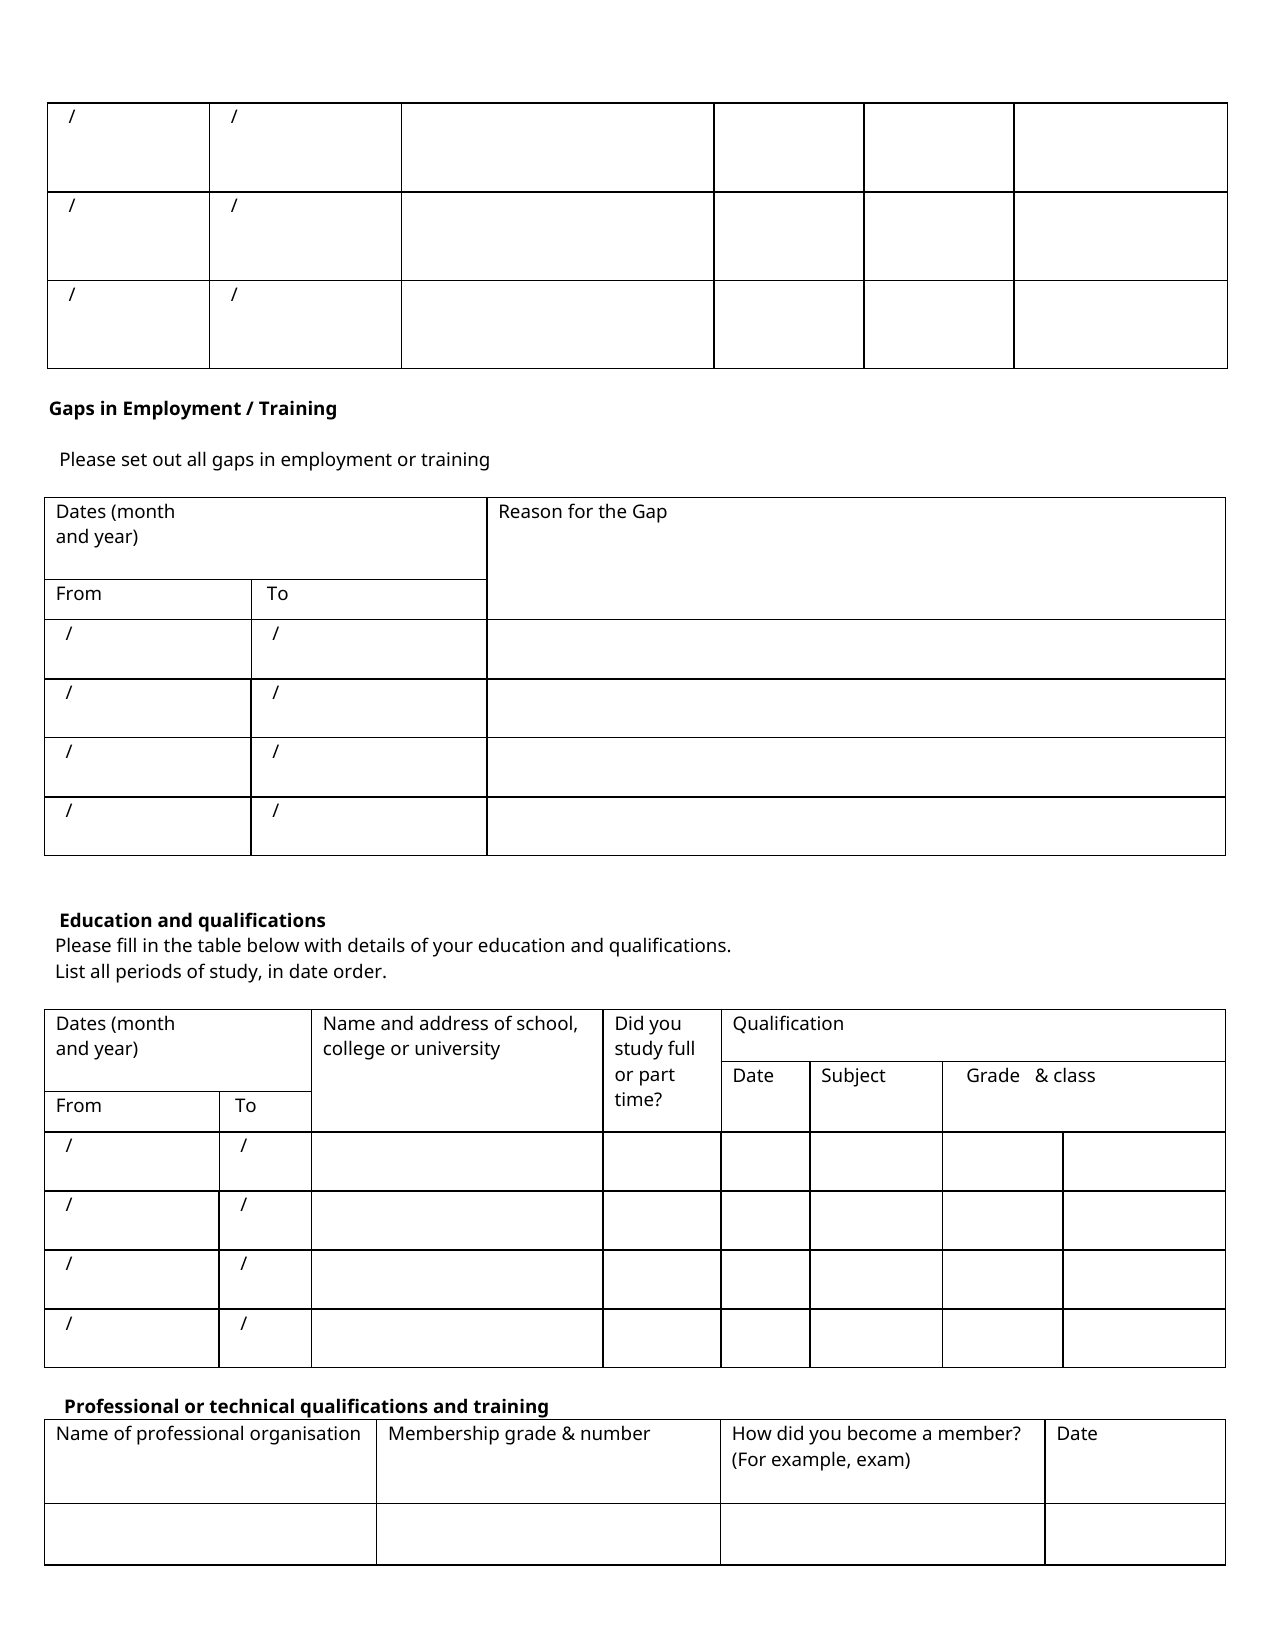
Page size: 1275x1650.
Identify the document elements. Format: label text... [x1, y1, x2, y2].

table_cell [715, 104, 863, 191]
table_cell [312, 1192, 602, 1249]
table_header Name of professional organisation [45, 1420, 376, 1502]
table_header Name and address of school, college or university [312, 1010, 602, 1131]
table_cell [604, 1310, 720, 1367]
table_cell [604, 1251, 720, 1308]
table_cell / [45, 620, 251, 678]
table_cell [488, 680, 1225, 737]
table_cell [604, 1133, 720, 1190]
table_cell / [45, 1251, 218, 1308]
table_cell [1015, 281, 1227, 368]
table_cell [943, 1251, 1062, 1308]
table_cell [715, 281, 863, 368]
table_cell / [45, 738, 250, 796]
table_cell / [220, 1192, 311, 1249]
table_header Did you study full or part time? [604, 1010, 721, 1131]
table_cell [721, 1504, 1044, 1564]
text Education and qualifications [59, 907, 1216, 933]
table_cell [943, 1192, 1062, 1249]
table_cell [488, 620, 1225, 678]
table_cell / [220, 1251, 311, 1308]
table_cell [943, 1310, 1062, 1367]
table_cell [488, 798, 1225, 855]
table_cell [722, 1310, 809, 1367]
table_cell [45, 1504, 376, 1564]
table_cell / [48, 281, 209, 368]
table_cell [865, 104, 1013, 191]
table_cell / [252, 680, 486, 737]
table_cell [811, 1192, 942, 1249]
table_cell / [45, 798, 250, 855]
table_cell [1015, 104, 1227, 191]
table_cell [811, 1133, 942, 1190]
table_cell [722, 1133, 809, 1190]
table_cell [1064, 1310, 1225, 1367]
table_cell [488, 738, 1225, 796]
table_cell / [220, 1310, 311, 1367]
text Gaps in Employment / Training [0, 395, 1216, 420]
table_cell [402, 104, 713, 191]
table_cell / [45, 1192, 218, 1249]
table_cell [722, 1251, 809, 1308]
table_cell [402, 281, 713, 368]
table_cell [865, 193, 1013, 279]
text Please set out all gaps in employment or training [59, 446, 1216, 471]
table_header How did you become a member? (For example, exam) [721, 1420, 1044, 1502]
table_cell / [252, 798, 486, 855]
table_cell / [48, 104, 209, 191]
table_cell Date [722, 1062, 809, 1131]
table_header Dates (month and year) [45, 498, 486, 579]
table_cell To [220, 1092, 311, 1131]
table_cell [1064, 1251, 1225, 1308]
table_cell [312, 1310, 602, 1367]
table_cell [1015, 193, 1227, 279]
table_cell / [45, 1133, 219, 1190]
table_cell [312, 1133, 602, 1190]
table_cell [312, 1251, 602, 1308]
table_header Qualification [722, 1010, 1225, 1061]
table_header Date [1046, 1420, 1225, 1502]
table_cell [402, 193, 713, 279]
table_cell [943, 1133, 1062, 1190]
table_cell [1046, 1504, 1225, 1564]
table_cell / [45, 1310, 218, 1367]
table_header Reason for the Gap [488, 498, 1225, 619]
table_cell / [48, 193, 209, 279]
text Professional or technical qualifications and training [59, 1394, 1216, 1419]
table_cell [722, 1192, 809, 1249]
table_cell [811, 1251, 942, 1308]
table_cell / [45, 680, 250, 737]
table_header Dates (month and year) [45, 1010, 311, 1091]
table_cell [811, 1310, 942, 1367]
table_cell From [45, 580, 251, 619]
table_cell [1064, 1192, 1225, 1249]
table_cell [377, 1504, 720, 1564]
table_cell [715, 193, 863, 279]
table_cell / [210, 281, 401, 368]
table_cell Grade & class [943, 1062, 1225, 1131]
table_header Membership grade & number [377, 1420, 720, 1502]
table_header Please fill in the table below with details of your education and qualifications. List all periods of study, in date order. [44, 933, 1225, 984]
table_cell [1064, 1133, 1225, 1190]
table_cell Subject [811, 1062, 942, 1131]
table_cell / [252, 738, 486, 796]
table_cell [865, 281, 1013, 368]
table_cell To [252, 580, 486, 619]
table_cell From [45, 1092, 219, 1131]
table_cell [604, 1192, 720, 1249]
table_cell / [220, 1133, 311, 1190]
table_cell / [210, 104, 401, 191]
table_cell / [252, 620, 486, 678]
table_cell / [210, 193, 401, 279]
